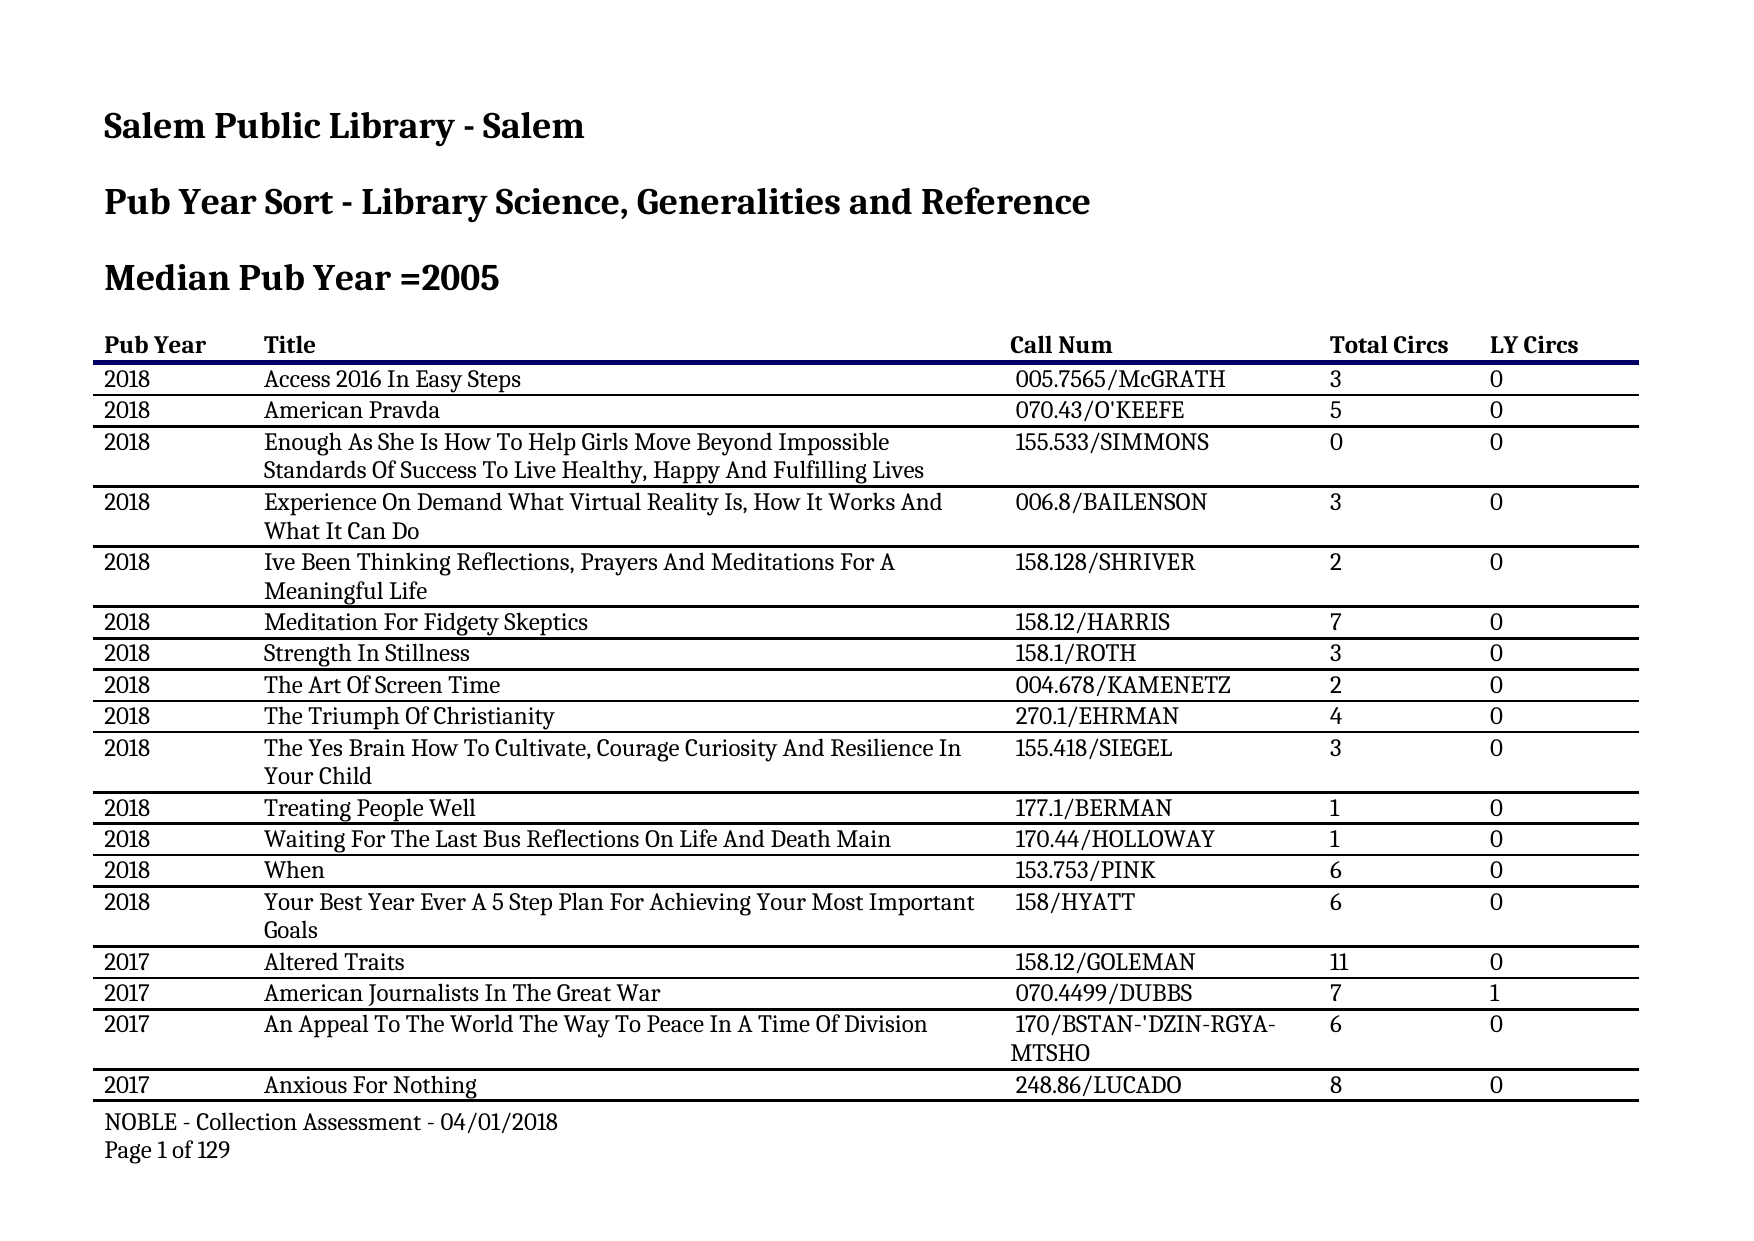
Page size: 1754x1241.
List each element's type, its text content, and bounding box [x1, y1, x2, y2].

table_header Call Num [999, 331, 1319, 360]
table_header LY Circs [1479, 331, 1638, 360]
table_cell An Appeal To The World The Way To Peace In A Time Of Division [253, 1011, 999, 1068]
table_cell 6 [1319, 1011, 1478, 1068]
table_cell 3 [1319, 733, 1478, 791]
table_cell 2017 [93, 1011, 253, 1068]
table_cell 2018 [93, 702, 253, 731]
table_cell 6 [1319, 888, 1478, 945]
table_cell 2018 [93, 856, 253, 885]
table_header Title [253, 331, 999, 360]
table_cell 006.8/BAILENSON [999, 488, 1319, 545]
table_cell American Pravda [253, 396, 999, 425]
table_cell 2018 [93, 794, 253, 822]
table_cell Anxious For Nothing [253, 1071, 999, 1099]
table_cell 0 [1479, 608, 1638, 637]
table_cell 170.44/HOLLOWAY [999, 825, 1319, 854]
table_cell 3 [1319, 640, 1478, 668]
table_cell Experience On Demand What Virtual Reality Is, How It Works And What It Can Do [253, 488, 999, 545]
table_cell 170/BSTAN-'DZIN-RGYA-MTSHO [999, 1011, 1319, 1068]
table_cell 1 [1479, 979, 1638, 1008]
table_cell 8 [1319, 1071, 1478, 1099]
table_cell 0 [1479, 640, 1638, 668]
table_cell 2018 [93, 548, 253, 605]
table_cell The Triumph Of Christianity [253, 702, 999, 731]
table_cell Waiting For The Last Bus Reflections On Life And Death Main [253, 825, 999, 854]
table_cell Access 2016 In Easy Steps [253, 365, 999, 394]
table_cell 4 [1319, 702, 1478, 731]
table_cell Strength In Stillness [253, 640, 999, 668]
table_cell 1 [1319, 825, 1478, 854]
table_cell 155.533/SIMMONS [999, 428, 1319, 485]
table_cell 158.12/HARRIS [999, 608, 1319, 637]
table_cell 248.86/LUCADO [999, 1071, 1319, 1099]
table_cell 0 [1319, 428, 1478, 485]
table_cell 158/HYATT [999, 888, 1319, 945]
table_cell 004.678/KAMENETZ [999, 671, 1319, 699]
text Salem Public Library - Salem [104, 105, 1650, 148]
table_cell 158.128/SHRIVER [999, 548, 1319, 605]
table_cell 2018 [93, 396, 253, 425]
table_cell 2018 [93, 825, 253, 854]
table_cell 0 [1479, 548, 1638, 605]
table_cell 2018 [93, 428, 253, 485]
table_cell Treating People Well [253, 794, 999, 822]
table_cell 2017 [93, 1071, 253, 1099]
table_cell 0 [1479, 365, 1638, 394]
table_cell 1 [1319, 794, 1478, 822]
table_cell 2 [1319, 548, 1478, 605]
table_cell 6 [1319, 856, 1478, 885]
table_cell Your Best Year Ever A 5 Step Plan For Achieving Your Most Important Goals [253, 888, 999, 945]
table_cell Ive Been Thinking Reflections, Prayers And Meditations For A Meaningful Life [253, 548, 999, 605]
text Median Pub Year =2005 [104, 256, 1650, 299]
table_cell 0 [1479, 488, 1638, 545]
table_cell 153.753/PINK [999, 856, 1319, 885]
table_header Pub Year [93, 331, 253, 360]
table_cell 070.43/O'KEEFE [999, 396, 1319, 425]
table_cell 070.4499/DUBBS [999, 979, 1319, 1008]
table_cell 177.1/BERMAN [999, 794, 1319, 822]
table_cell 2018 [93, 640, 253, 668]
table_cell 0 [1479, 671, 1638, 699]
table_cell 0 [1479, 948, 1638, 976]
text Pub Year Sort - Library Science, Generalities and Reference [104, 181, 1650, 224]
table_cell 0 [1479, 794, 1638, 822]
table_cell 2018 [93, 488, 253, 545]
table_cell 2 [1319, 671, 1478, 699]
table_cell 158.12/GOLEMAN [999, 948, 1319, 976]
table_cell 0 [1479, 428, 1638, 485]
table_cell 2017 [93, 948, 253, 976]
table_cell 0 [1479, 733, 1638, 791]
table_header Total Circs [1319, 331, 1478, 360]
table_cell 2018 [93, 365, 253, 394]
table_cell 3 [1319, 488, 1478, 545]
table_cell 0 [1479, 825, 1638, 854]
table_cell The Yes Brain How To Cultivate, Courage Curiosity And Resilience In Your Child [253, 733, 999, 791]
table_cell 2018 [93, 888, 253, 945]
table_cell 2018 [93, 671, 253, 699]
table_cell American Journalists In The Great War [253, 979, 999, 1008]
table_cell 0 [1479, 888, 1638, 945]
table_cell Enough As She Is How To Help Girls Move Beyond Impossible Standards Of Success To Live Healthy, Happy And Fulfilling Lives [253, 428, 999, 485]
table_cell 155.418/SIEGEL [999, 733, 1319, 791]
table_cell 2018 [93, 733, 253, 791]
table_cell 2018 [93, 608, 253, 637]
table_cell 2017 [93, 979, 253, 1008]
table_cell Altered Traits [253, 948, 999, 976]
table_cell Meditation For Fidgety Skeptics [253, 608, 999, 637]
table_cell 11 [1319, 948, 1478, 976]
table_cell 270.1/EHRMAN [999, 702, 1319, 731]
table_cell 005.7565/McGRATH [999, 365, 1319, 394]
table_cell When [253, 856, 999, 885]
table_cell 158.1/ROTH [999, 640, 1319, 668]
table_cell 0 [1479, 396, 1638, 425]
table_cell The Art Of Screen Time [253, 671, 999, 699]
table_cell 3 [1319, 365, 1478, 394]
table_cell 7 [1319, 979, 1478, 1008]
table_cell 0 [1479, 702, 1638, 731]
table_cell 0 [1479, 1011, 1638, 1068]
table_cell 0 [1479, 1071, 1638, 1099]
table_cell 0 [1479, 856, 1638, 885]
table_cell 7 [1319, 608, 1478, 637]
table_cell 5 [1319, 396, 1478, 425]
